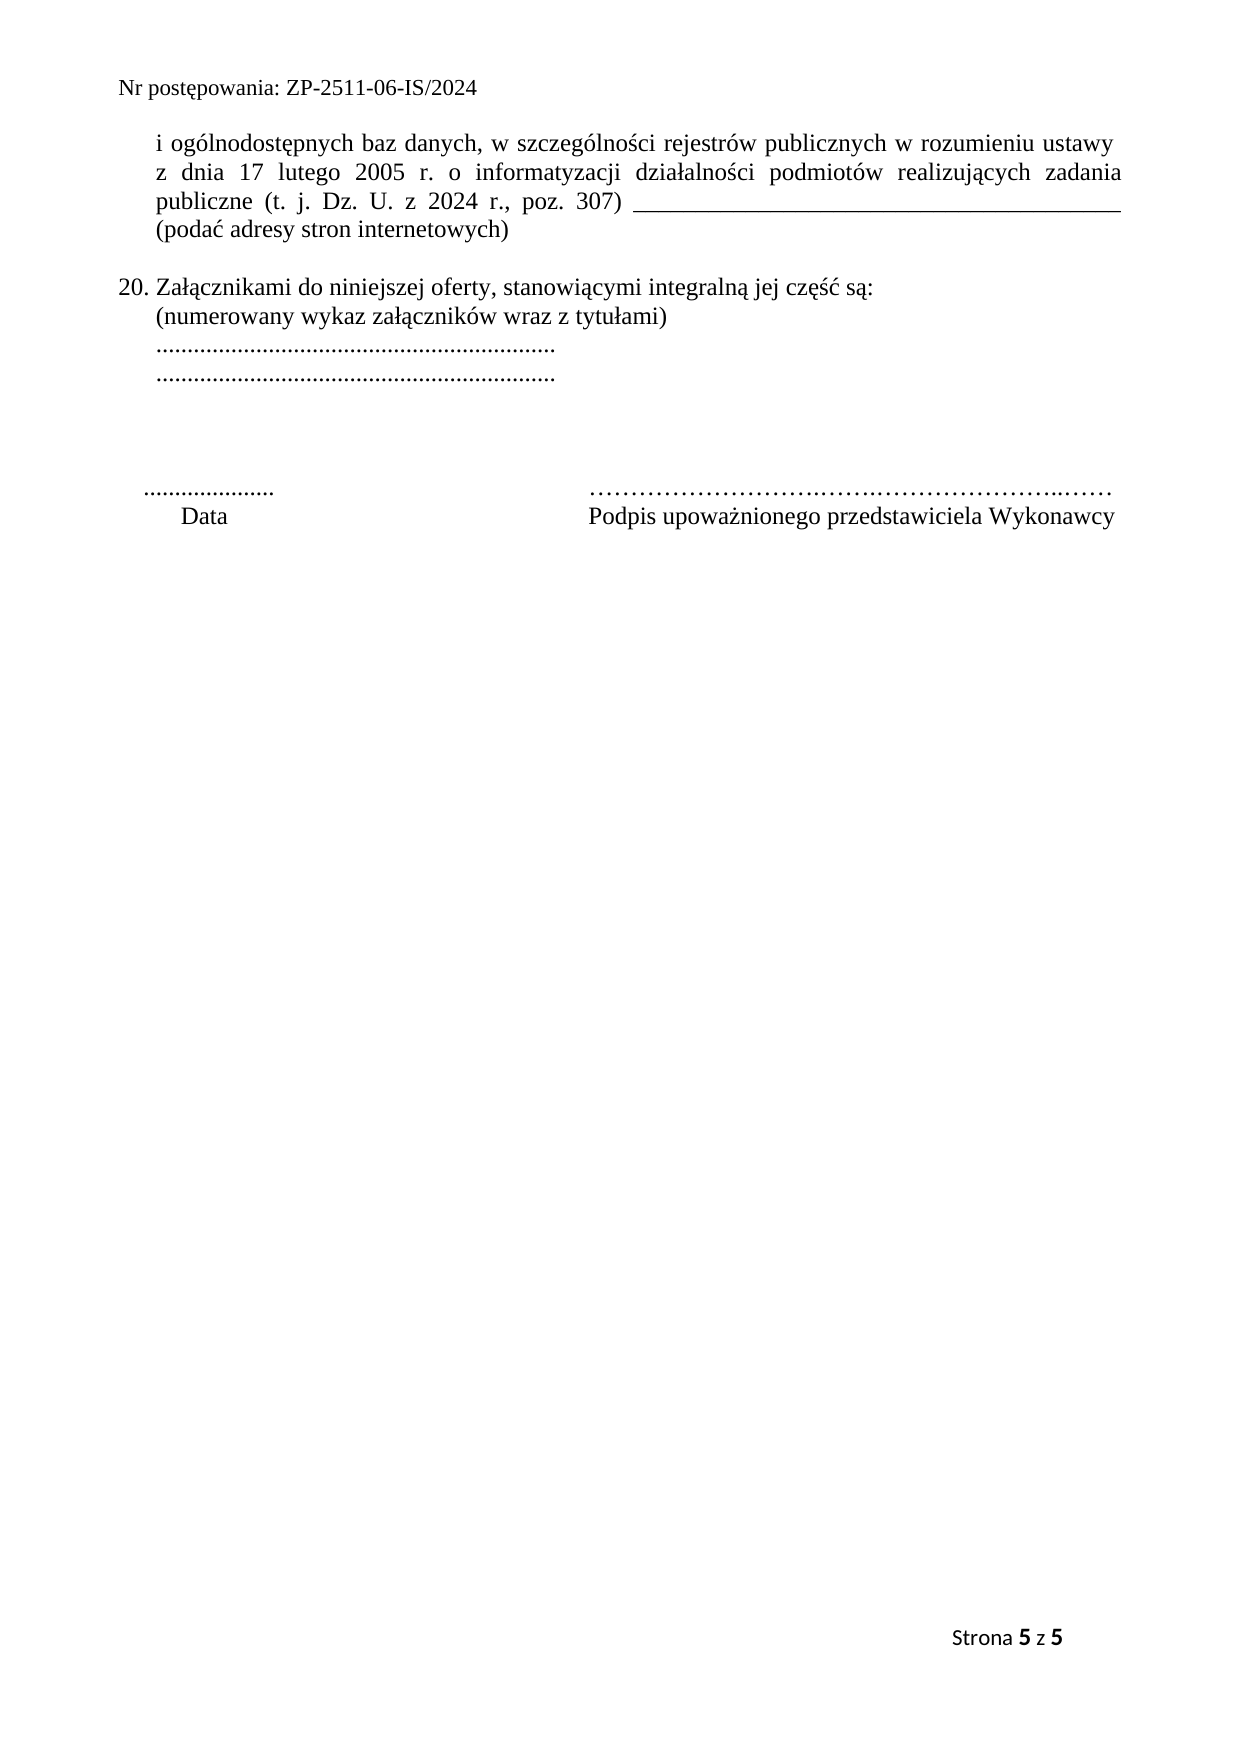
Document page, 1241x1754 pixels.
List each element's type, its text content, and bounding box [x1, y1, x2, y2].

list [118, 128, 1122, 243]
text Data Podpis upoważnionego przedstawiciela Wykonawcy [118, 501, 1122, 530]
text ..................... ……………………….…….…………………..…… [118, 472, 1122, 501]
text (numerowany wykaz załączników wraz z tytułami) [156, 301, 1122, 329]
text ................................................................ [118, 329, 1122, 358]
list Załącznikami do niniejszej oferty, stanowiącymi integralną jej część są: [118, 272, 1122, 301]
text ................................................................ [118, 358, 1122, 387]
